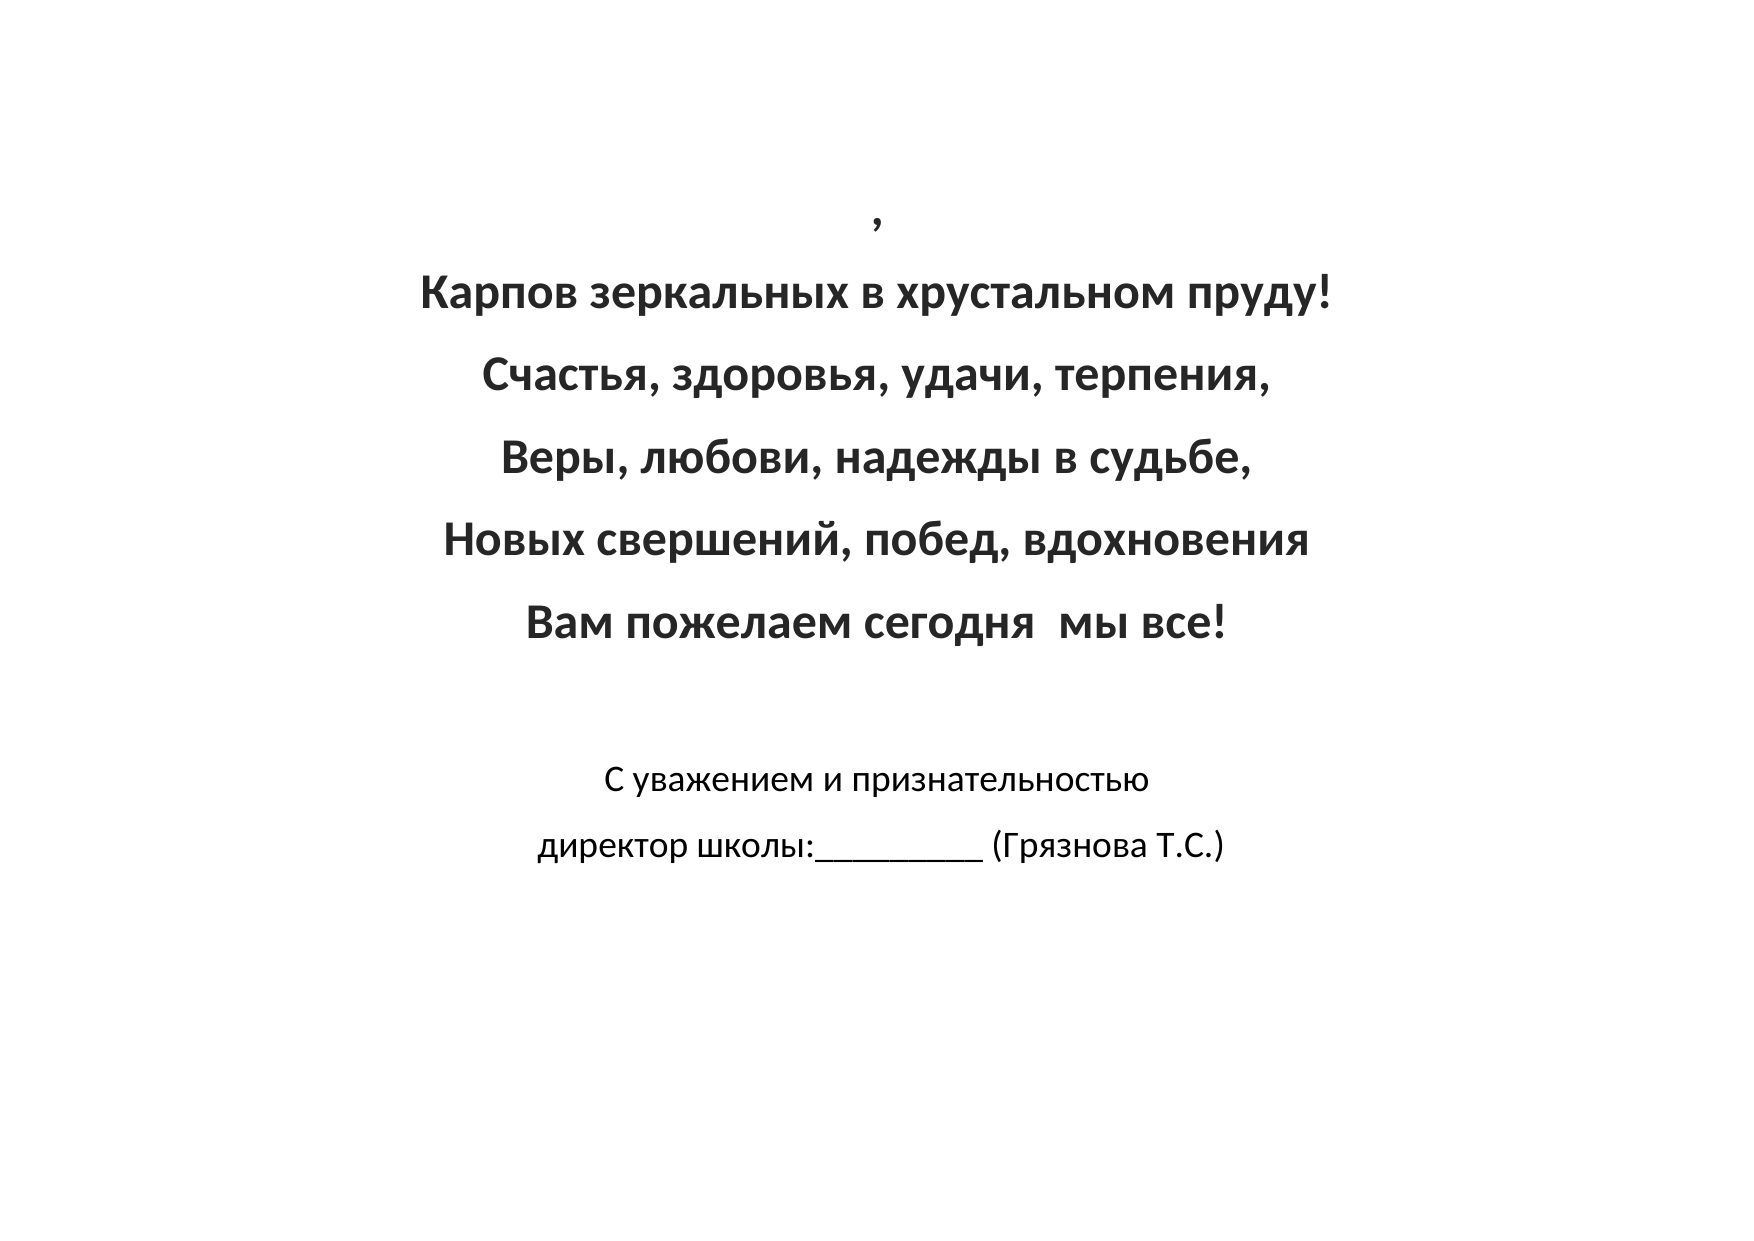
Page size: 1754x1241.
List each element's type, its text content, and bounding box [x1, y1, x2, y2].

text Счастья, здоровья, удачи, терпения, [118, 342, 1636, 403]
text директор школы:_________ (Грязнова Т.С.) [118, 821, 1636, 867]
text , [118, 177, 1636, 238]
text Новых свершений, побед, вдохновения [118, 507, 1636, 568]
text С уважением и признательностью [118, 755, 1636, 801]
text Карпов зеркальных в хрустальном пруду! [118, 260, 1636, 321]
text Веры, любови, надежды в судьбе, [118, 425, 1636, 486]
text Вам пожелаем сегодня мы все! [118, 590, 1636, 651]
